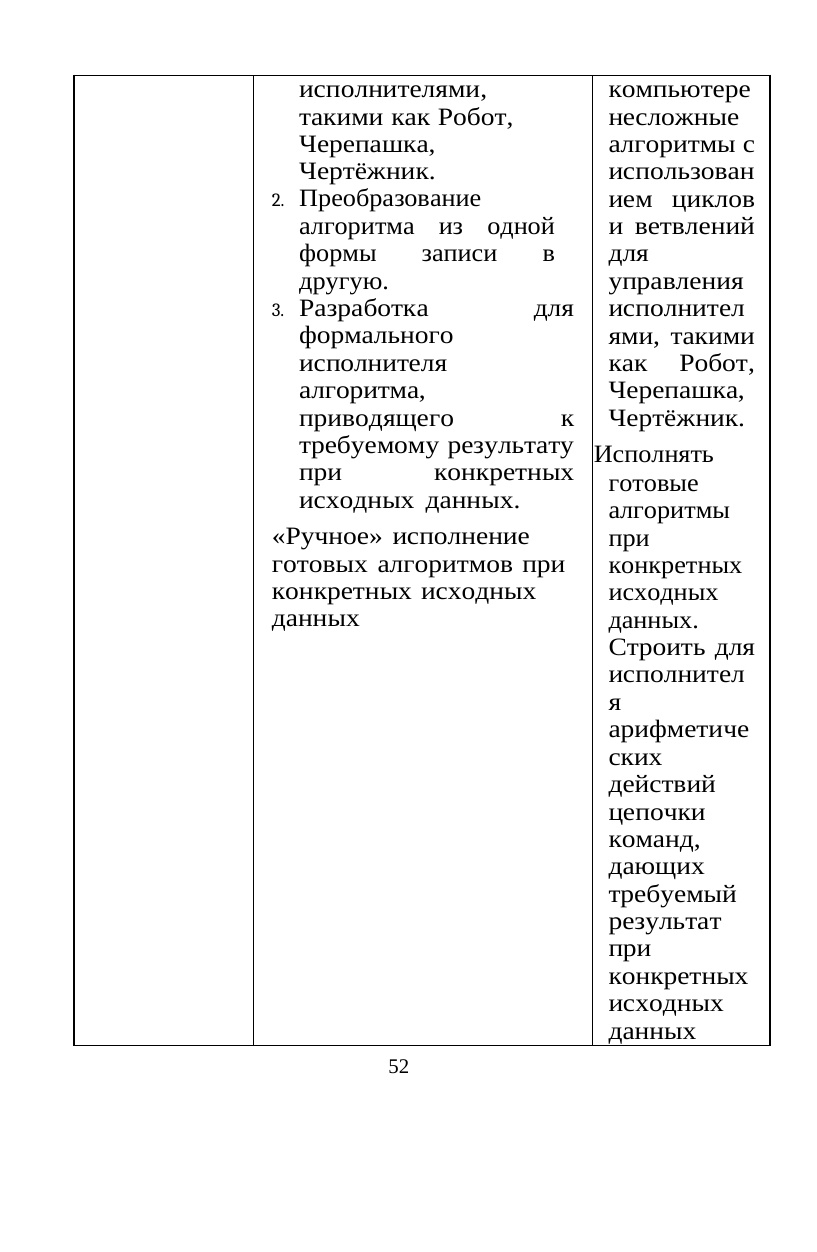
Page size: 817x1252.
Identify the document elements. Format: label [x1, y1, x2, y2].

table_cell [254, 76, 592, 1044]
table_cell [75, 76, 253, 1044]
table_cell [593, 76, 769, 1044]
